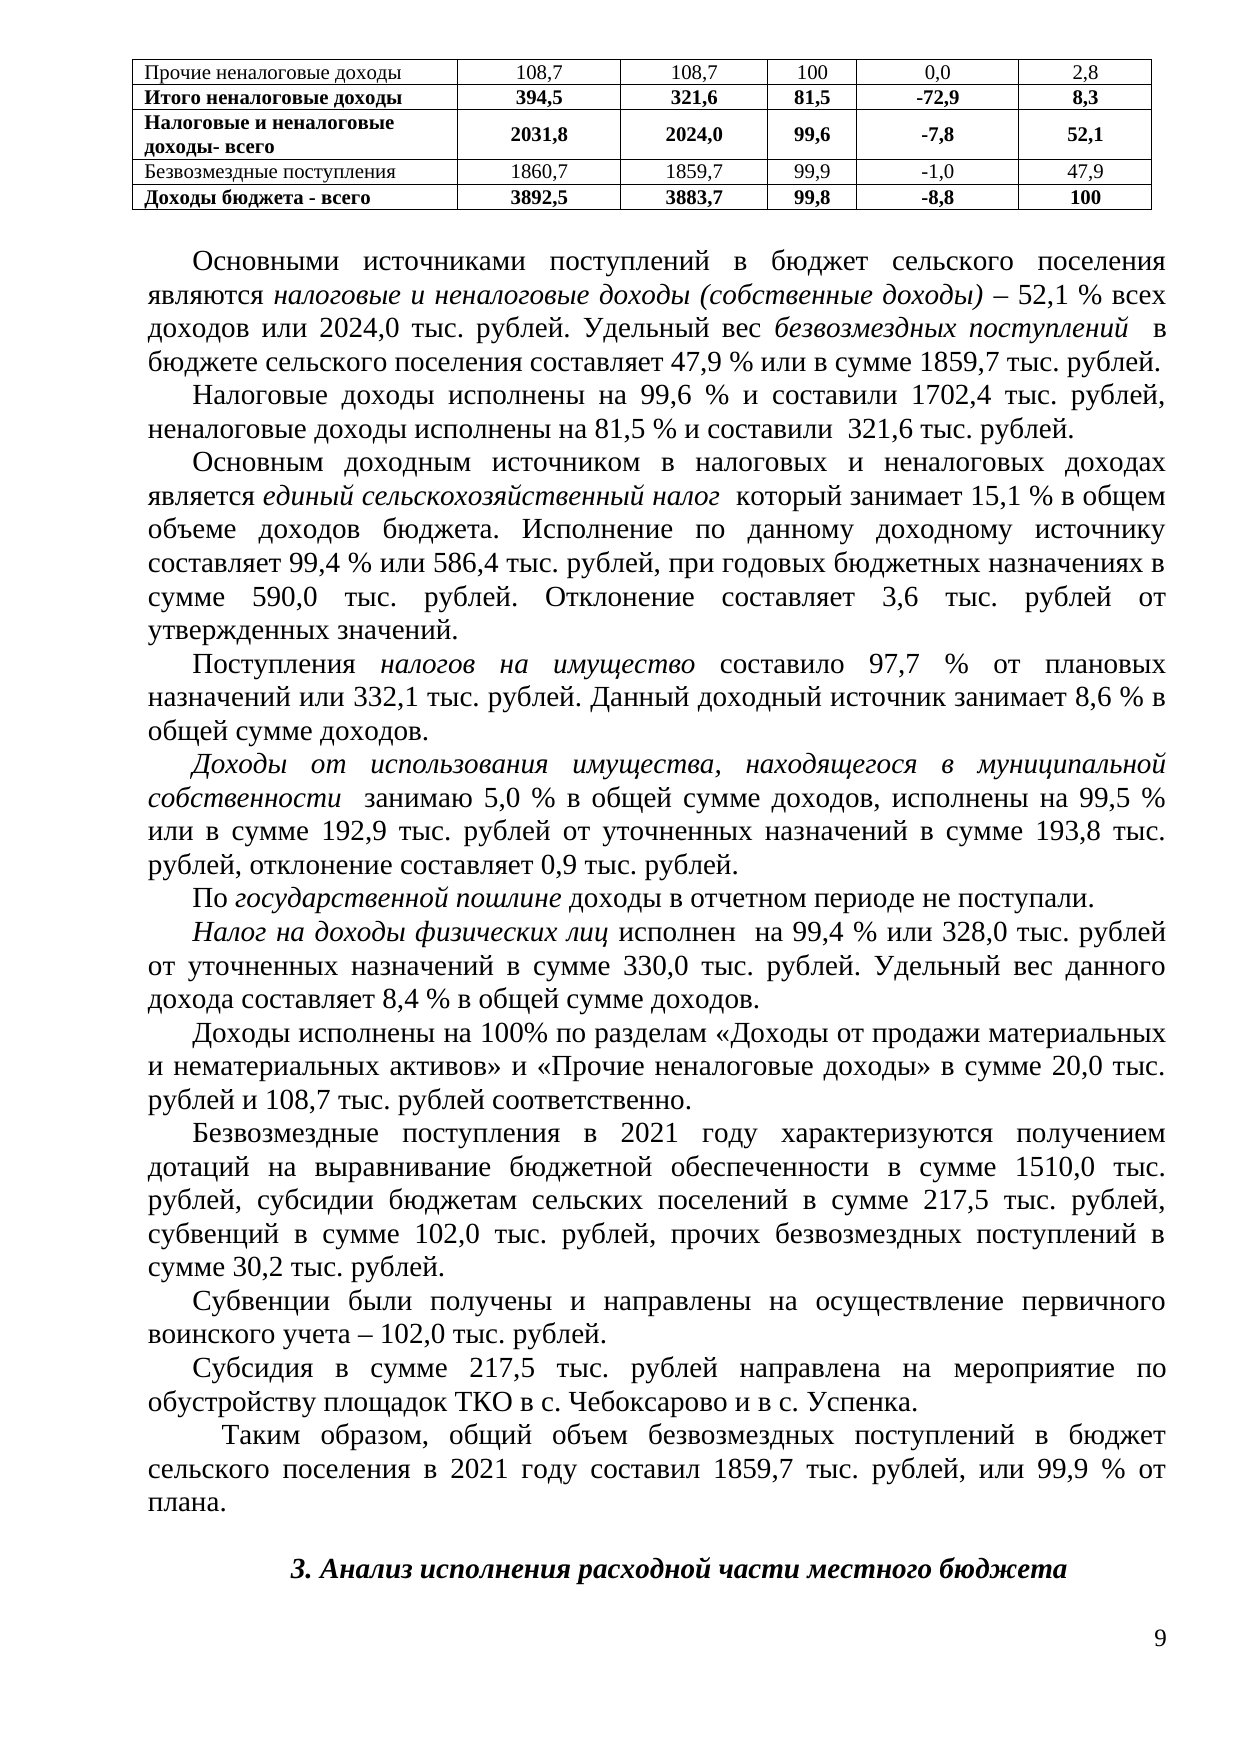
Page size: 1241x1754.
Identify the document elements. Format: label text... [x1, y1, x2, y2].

table_cell Прочие неналоговые доходы [133, 60, 457, 84]
table_cell 3892,5 [458, 185, 620, 209]
text Основными источниками поступлений в бюджет сельского поселения являются налоговые и неналоговые доходы (собственные доходы) – 52,1 % всех доходов или 2024,0 тыс. рублей. Удельный вес безвозмездных поступлений в бюджете сельского поселения составляет 47,9 % или в сумме 1859,7 тыс. рублей. [148, 243, 1167, 377]
table_cell 0,0 [857, 60, 1018, 84]
table_cell 2031,8 [458, 110, 620, 158]
table_cell -7,8 [857, 110, 1018, 158]
text Субвенции были получены и направлены на осуществление первичного воинского учета – 102,0 тыс. рублей. [148, 1283, 1167, 1350]
text По государственной пошлине доходы в отчетном периоде не поступали. [148, 881, 1167, 914]
table_cell 8,3 [1019, 85, 1151, 109]
text 3. Анализ исполнения расходной части местного бюджета [148, 1551, 1167, 1585]
table_cell Доходы бюджета - всего [133, 185, 457, 209]
text Доходы от использования имущества, находящегося в муниципальной собственности занимаю 5,0 % в общей сумме доходов, исполнены на 99,5 % или в сумме 192,9 тыс. рублей от уточненных назначений в сумме 193,8 тыс. рублей, отклонение составляет 0,9 тыс. рублей. [148, 746, 1167, 881]
table_cell 108,7 [458, 60, 620, 84]
text Таким образом, общий объем безвозмездных поступлений в бюджет сельского поселения в 2021 году составил 1859,7 тыс. рублей, или 99,9 % от плана. [148, 1417, 1167, 1518]
text Основным доходным источником в налоговых и неналоговых доходах является единый сельскохозяйственный налог который занимает 15,1 % в общем объеме доходов бюджета. Исполнение по данному доходному источнику составляет 99,4 % или 586,4 тыс. рублей, при годовых бюджетных назначениях в сумме 590,0 тыс. рублей. Отклонение составляет 3,6 тыс. рублей от утвержденных значений. [148, 444, 1167, 646]
table_cell 1859,7 [621, 160, 767, 183]
table_cell 394,5 [458, 85, 620, 109]
table_cell 1860,7 [458, 160, 620, 183]
table_cell 52,1 [1019, 110, 1151, 158]
table_cell 99,6 [768, 110, 856, 158]
table_cell -72,9 [857, 85, 1018, 109]
table_cell 81,5 [768, 85, 856, 109]
table_cell 2,8 [1019, 60, 1151, 84]
text Доходы исполнены на 100% по разделам «Доходы от продажи материальных и нематериальных активов» и «Прочие неналоговые доходы» в сумме 20,0 тыс. рублей и 108,7 тыс. рублей соответственно. [148, 1015, 1167, 1115]
table_cell 2024,0 [621, 110, 767, 158]
text Налоговые доходы исполнены на 99,6 % и составили 1702,4 тыс. рублей, неналоговые доходы исполнены на 81,5 % и составили 321,6 тыс. рублей. [148, 377, 1167, 444]
text Безвозмездные поступления в 2021 году характеризуются получением дотаций на выравнивание бюджетной обеспеченности в сумме 1510,0 тыс. рублей, субсидии бюджетам сельских поселений в сумме 217,5 тыс. рублей, субвенций в сумме 102,0 тыс. рублей, прочих безвозмездных поступлений в сумме 30,2 тыс. рублей. [148, 1115, 1167, 1283]
text Субсидия в сумме 217,5 тыс. рублей направлена на мероприятие по обустройству площадок ТКО в с. Чебоксарово и в с. Успенка. [148, 1350, 1167, 1417]
table_cell Налоговые и неналоговые доходы- всего [133, 110, 457, 158]
text Налог на доходы физических лиц исполнен на 99,4 % или 328,0 тыс. рублей от уточненных назначений в сумме 330,0 тыс. рублей. Удельный вес данного дохода составляет 8,4 % в общей сумме доходов. [148, 914, 1167, 1015]
table_cell -8,8 [857, 185, 1018, 209]
table_cell 99,9 [768, 160, 856, 183]
table_cell 99,8 [768, 185, 856, 209]
table_cell 108,7 [621, 60, 767, 84]
table_cell 100 [768, 60, 856, 84]
table_cell -1,0 [857, 160, 1018, 183]
table_cell 3883,7 [621, 185, 767, 209]
table_cell Безвозмездные поступления [133, 160, 457, 183]
table_cell 321,6 [621, 85, 767, 109]
table_cell Итого неналоговые доходы [133, 85, 457, 109]
table_cell 100 [1019, 185, 1151, 209]
table_cell 47,9 [1019, 160, 1151, 183]
text Поступления налогов на имущество составило 97,7 % от плановых назначений или 332,1 тыс. рублей. Данный доходный источник занимает 8,6 % в общей сумме доходов. [148, 646, 1167, 746]
